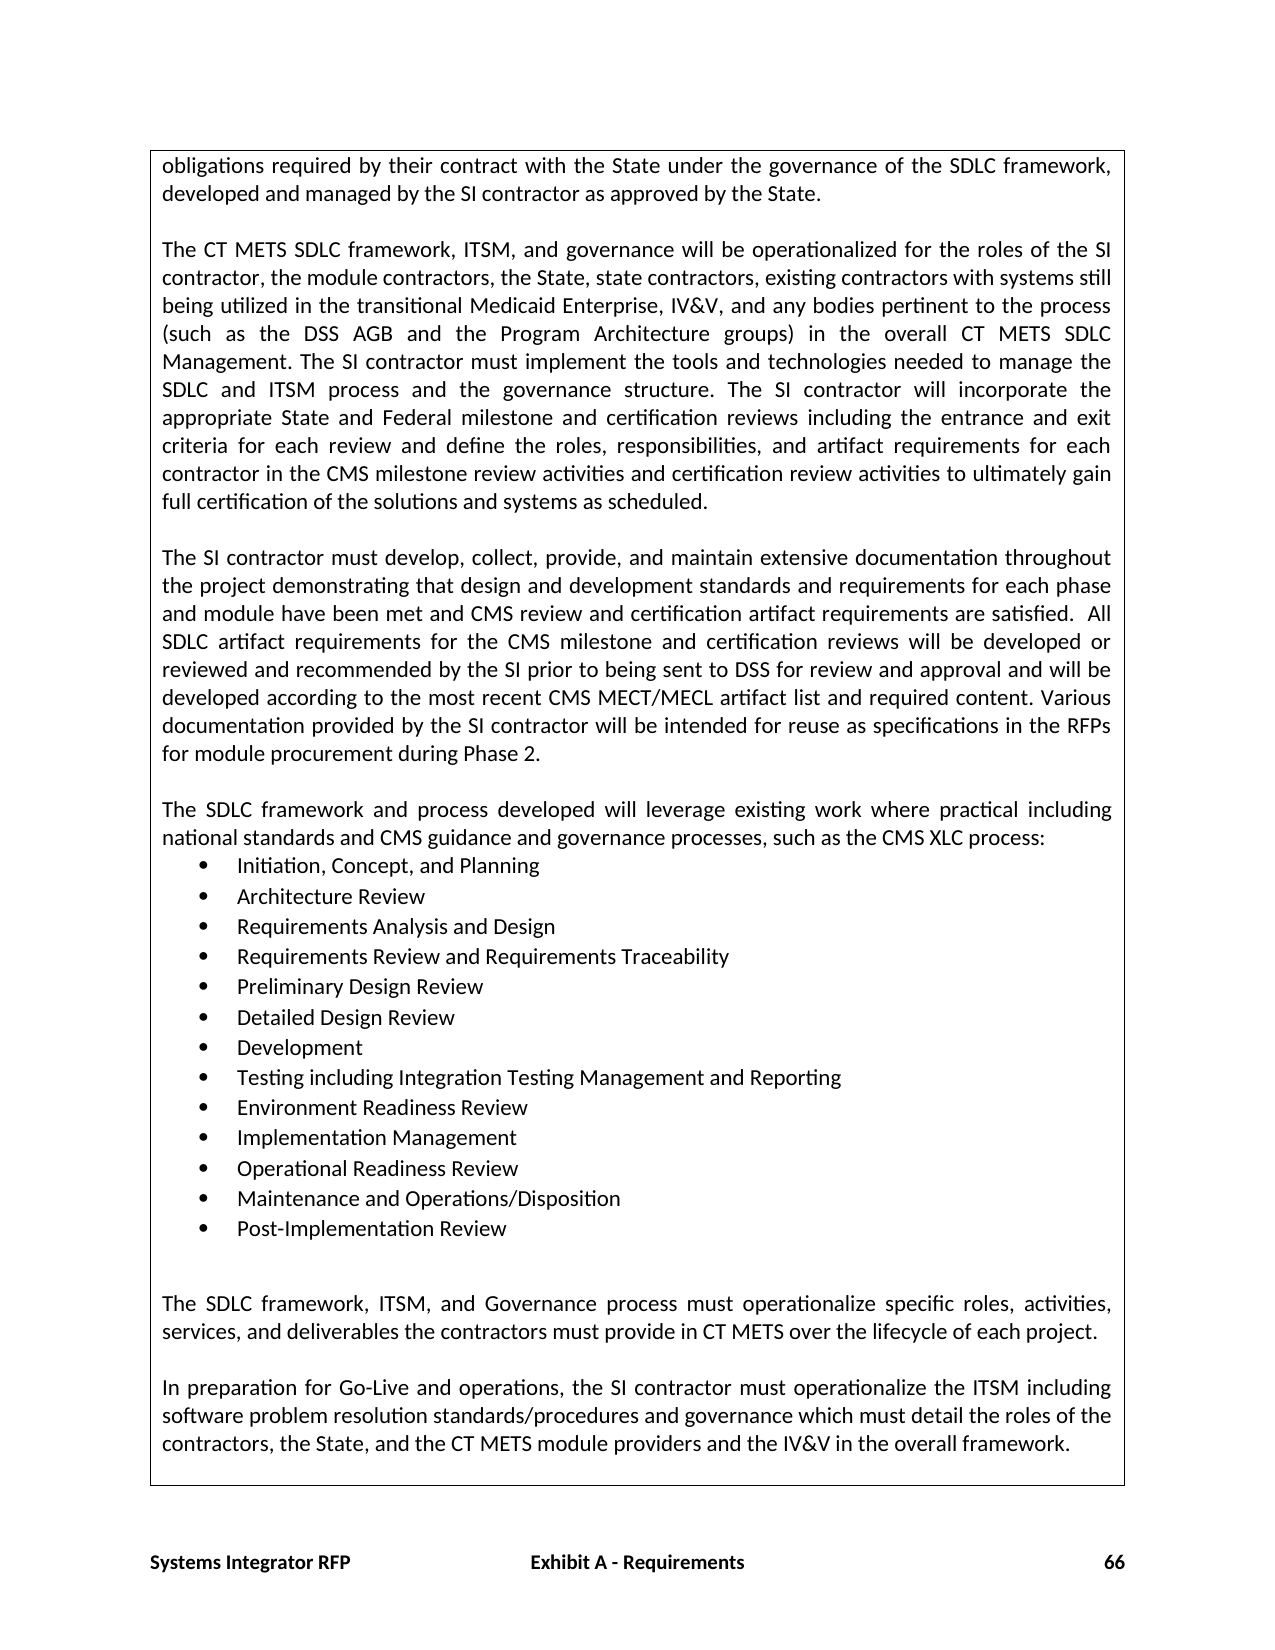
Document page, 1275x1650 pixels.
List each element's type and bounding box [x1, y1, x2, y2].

table_cell [151, 151, 1124, 1485]
